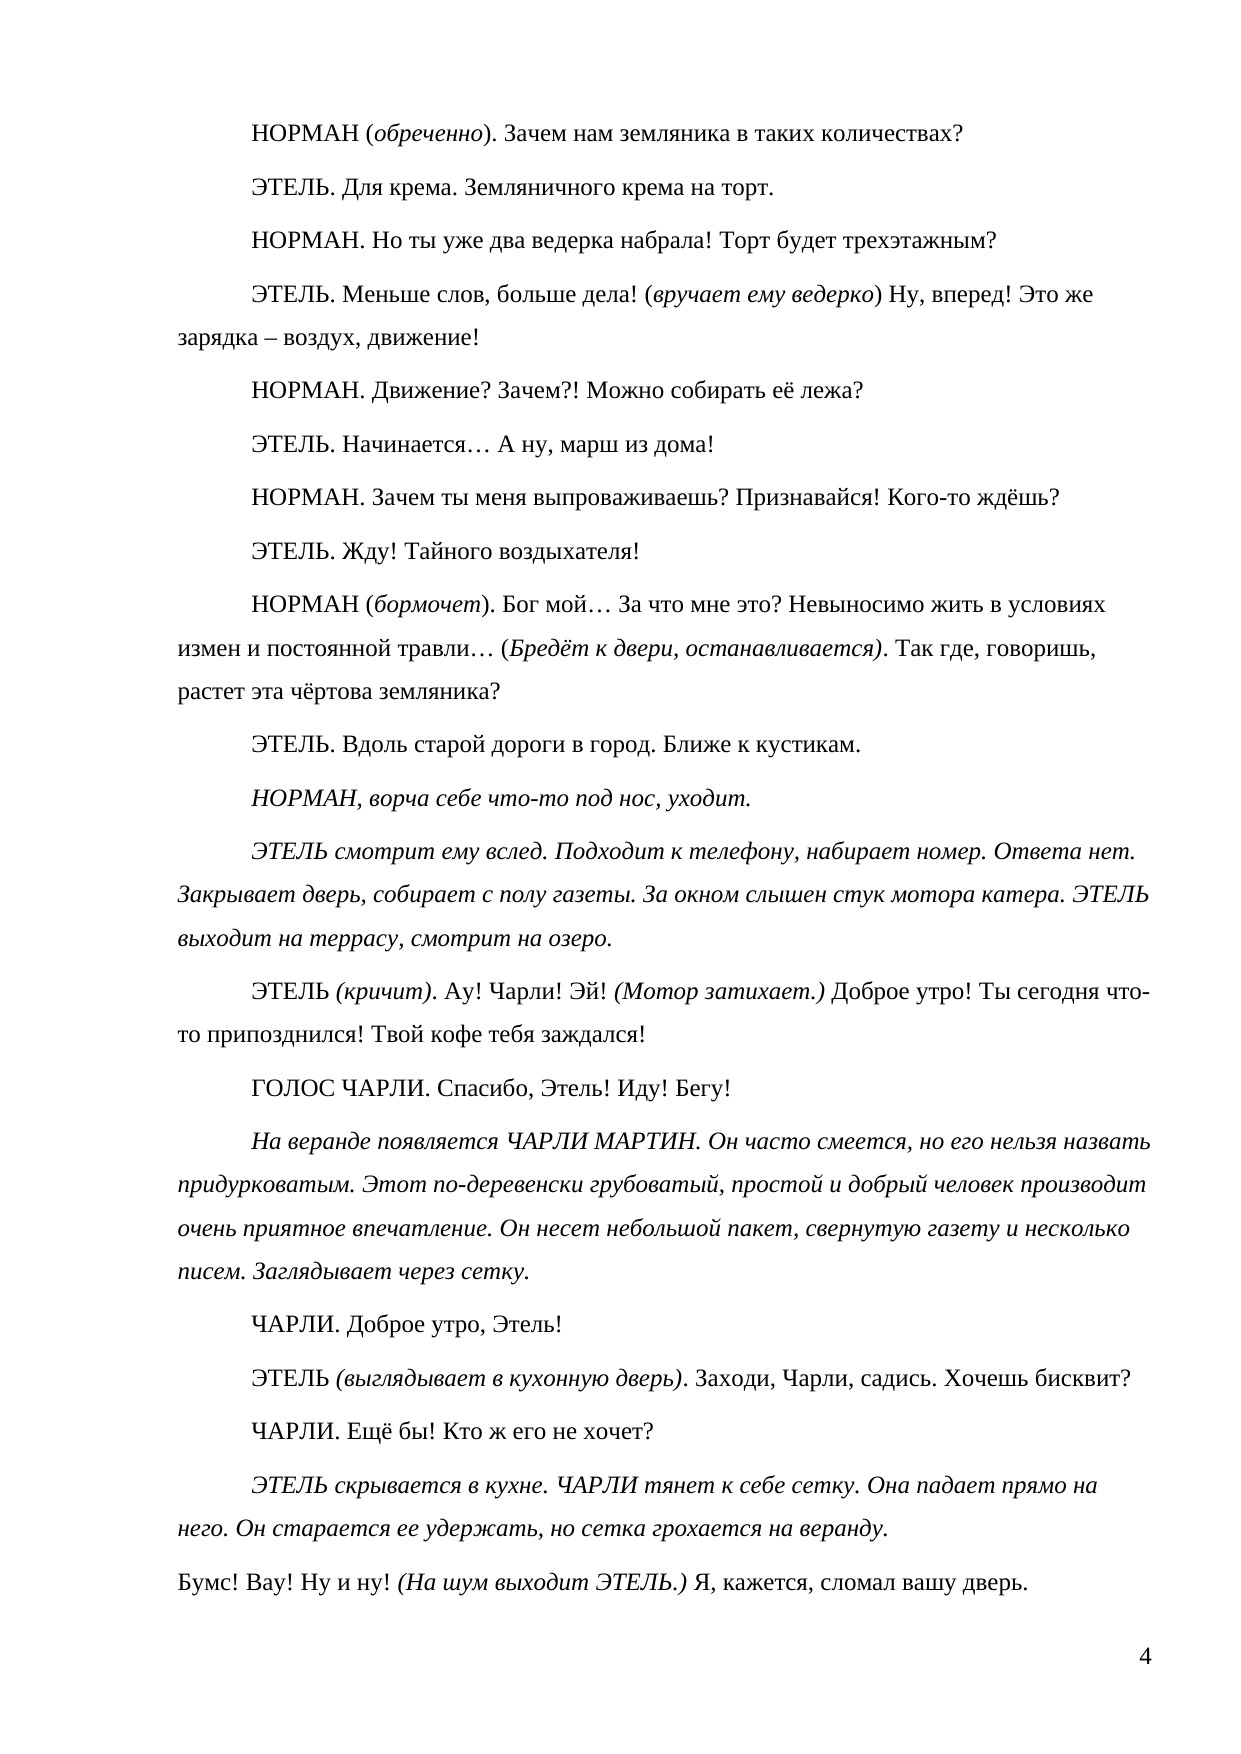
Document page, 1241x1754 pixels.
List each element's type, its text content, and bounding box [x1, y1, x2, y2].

text ЭТЕЛЬ. Вдоль старой дороги в город. Ближе к кустикам. [177, 729, 1152, 758]
text НОРМАН, ворча себе что-то под нос, уходит. [177, 783, 1152, 812]
text ГОЛОС ЧАРЛИ. Спасибо, Этель! Иду! Бегу! [177, 1073, 1152, 1102]
text ЭТЕЛЬ смотрит ему вслед. Подходит к телефону, набирает номер. Ответа нет. Закрывает дверь, собирает с полу газеты. За окном слышен стук мотора катера. ЭТЕЛЬ выходит на террасу, смотрит на озеро. [177, 836, 1152, 951]
text НОРМАН. Но ты уже два ведерка набрала! Торт будет трехэтажным? [177, 225, 1152, 254]
text ЧАРЛИ. Доброе утро, Этель! [177, 1309, 1152, 1338]
text На веранде появляется ЧАРЛИ МАРТИН. Он часто смеется, но его нельзя назвать придурковатым. Этот по-деревенски грубоватый, простой и добрый человек производит очень приятное впечатление. Он несет небольшой пакет, свернутую газету и несколько писем. Заглядывает через сетку. [177, 1126, 1152, 1284]
text НОРМАН. Зачем ты меня выпроваживаешь? Признавайся! Кого-то ждёшь? [177, 482, 1152, 511]
text ЭТЕЛЬ. Жду! Тайного воздыхателя! [177, 536, 1152, 565]
text ЧАРЛИ. Ещё бы! Кто ж его не хочет? [177, 1416, 1152, 1445]
text ЭТЕЛЬ. Для крема. Земляничного крема на торт. [177, 172, 1152, 200]
text ЭТЕЛЬ (выглядывает в кухонную дверь). Заходи, Чарли, садись. Хочешь бисквит? [177, 1363, 1152, 1392]
text Бумс! Вау! Ну и ну! (На шум выходит ЭТЕЛЬ.) Я, кажется, сломал вашу дверь. [177, 1567, 1152, 1595]
text НОРМАН (обреченно). Зачем нам земляника в таких количествах? [177, 118, 1152, 147]
text НОРМАН (бормочет). Бог мой… За что мне это? Невыносимо жить в условиях измен и постоянной травли… (Бредёт к двери, останавливается). Так где, говоришь, растет эта чёртова земляника? [177, 589, 1152, 704]
text НОРМАН. Движение? Зачем?! Можно собирать её лежа? [177, 375, 1152, 404]
text ЭТЕЛЬ. Начинается… А ну, марш из дома! [177, 429, 1152, 458]
text ЭТЕЛЬ (кричит). Ау! Чарли! Эй! (Мотор затихает.) Доброе утро! Ты сегодня что-то припозднился! Твой кофе тебя заждался! [177, 976, 1152, 1048]
text ЭТЕЛЬ. Меньше слов, больше дела! (вручает ему ведерко) Ну, вперед! Это же зарядка – воздух, движение! [177, 279, 1152, 351]
text ЭТЕЛЬ скрывается в кухне. ЧАРЛИ тянет к себе сетку. Она падает прямо на него. Он старается ее удержать, но сетка грохается на веранду. [177, 1470, 1152, 1542]
